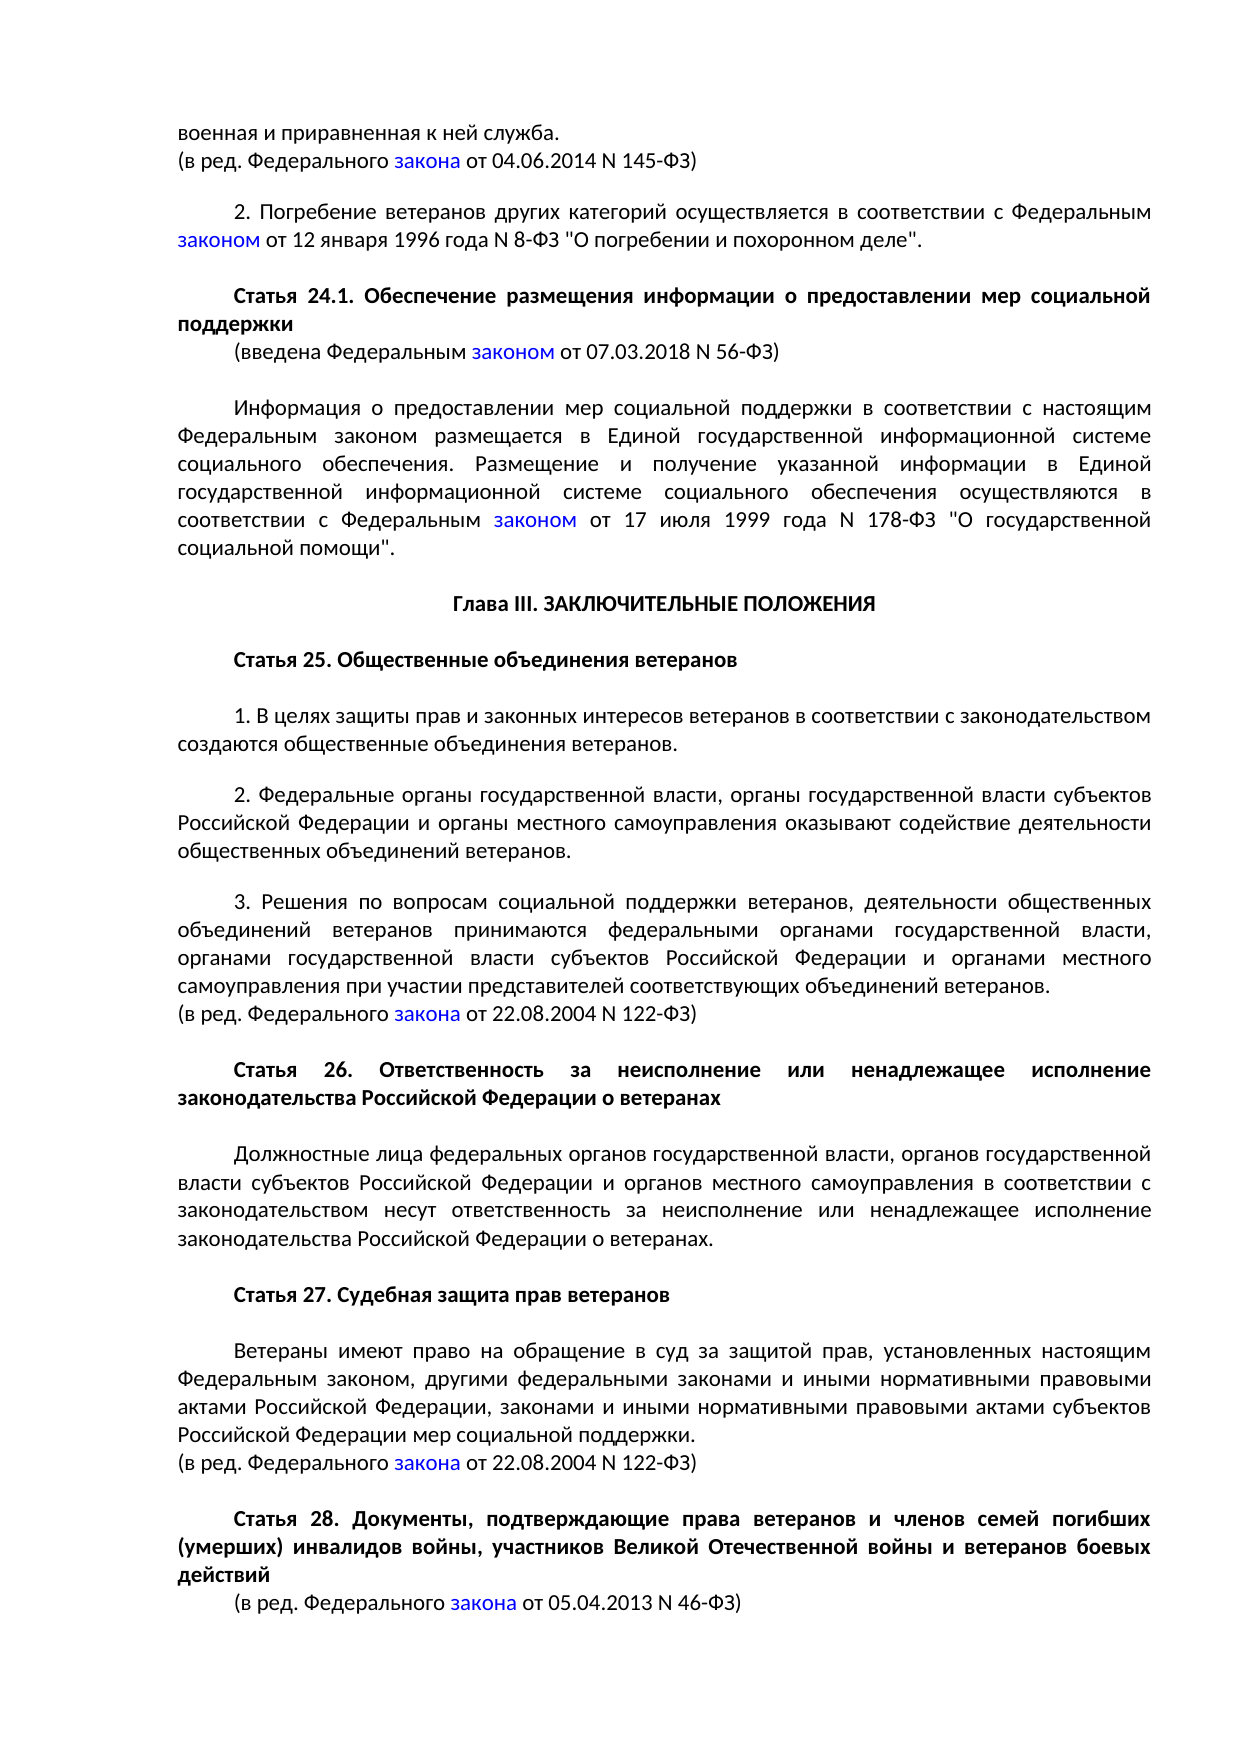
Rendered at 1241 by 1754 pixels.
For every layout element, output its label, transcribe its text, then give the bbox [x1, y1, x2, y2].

text 2. Федеральные органы государственной власти, органы государственной власти субъектов Российской Федерации и органы местного самоуправления оказывают содействие деятельности общественных объединений ветеранов. [177, 780, 1152, 864]
text (введена Федеральным законом от 07.03.2018 N 56-ФЗ) [177, 337, 1152, 365]
text Должностные лица федеральных органов государственной власти, органов государственной власти субъектов Российской Федерации и органов местного самоуправления в соответствии с законодательством несут ответственность за неисполнение или ненадлежащее исполнение законодательства Российской Федерации о ветеранах. [177, 1139, 1152, 1252]
text (в ред. Федерального закона от 04.06.2014 N 145-ФЗ) [177, 146, 1152, 174]
text 3. Решения по вопросам социальной поддержки ветеранов, деятельности общественных объединений ветеранов принимаются федеральными органами государственной власти, органами государственной власти субъектов Российской Федерации и органами местного самоуправления при участии представителей соответствующих объединений ветеранов. [177, 887, 1152, 999]
title Статья 24.1. Обеспечение размещения информации о предоставлении мер социальной поддержки [177, 281, 1152, 337]
text 1. В целях защиты прав и законных интересов ветеранов в соответствии с законодательством создаются общественные объединения ветеранов. [177, 701, 1152, 757]
text (в ред. Федерального закона от 05.04.2013 N 46-ФЗ) [177, 1588, 1152, 1616]
text Ветераны имеют право на обращение в суд за защитой прав, установленных настоящим Федеральным законом, другими федеральными законами и иными нормативными правовыми актами Российской Федерации, законами и иными нормативными правовыми актами субъектов Российской Федерации мер социальной поддержки. [177, 1336, 1152, 1448]
title Статья 28. Документы, подтверждающие права ветеранов и членов семей погибших (умерших) инвалидов войны, участников Великой Отечественной войны и ветеранов боевых действий [177, 1504, 1152, 1588]
title Статья 25. Общественные объединения ветеранов [177, 645, 1152, 673]
title Глава III. ЗАКЛЮЧИТЕЛЬНЫЕ ПОЛОЖЕНИЯ [177, 589, 1152, 617]
text (в ред. Федерального закона от 22.08.2004 N 122-ФЗ) [177, 1448, 1152, 1476]
text (в ред. Федерального закона от 22.08.2004 N 122-ФЗ) [177, 999, 1152, 1027]
title Статья 26. Ответственность за неисполнение или ненадлежащее исполнение законодательства Российской Федерации о ветеранах [177, 1056, 1152, 1112]
text Информация о предоставлении мер социальной поддержки в соответствии с настоящим Федеральным законом размещается в Единой государственной информационной системе социального обеспечения. Размещение и получение указанной информации в Единой государственной информационной системе социального обеспечения осуществляются в соответствии с Федеральным законом от 17 июля 1999 года N 178-ФЗ "О государственной социальной помощи". [177, 393, 1152, 561]
title Статья 27. Судебная защита прав ветеранов [177, 1280, 1152, 1308]
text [177, 118, 1152, 146]
text 2. Погребение ветеранов других категорий осуществляется в соответствии с Федеральным законом от 12 января 1996 года N 8-ФЗ "О погребении и похоронном деле". [177, 197, 1152, 253]
